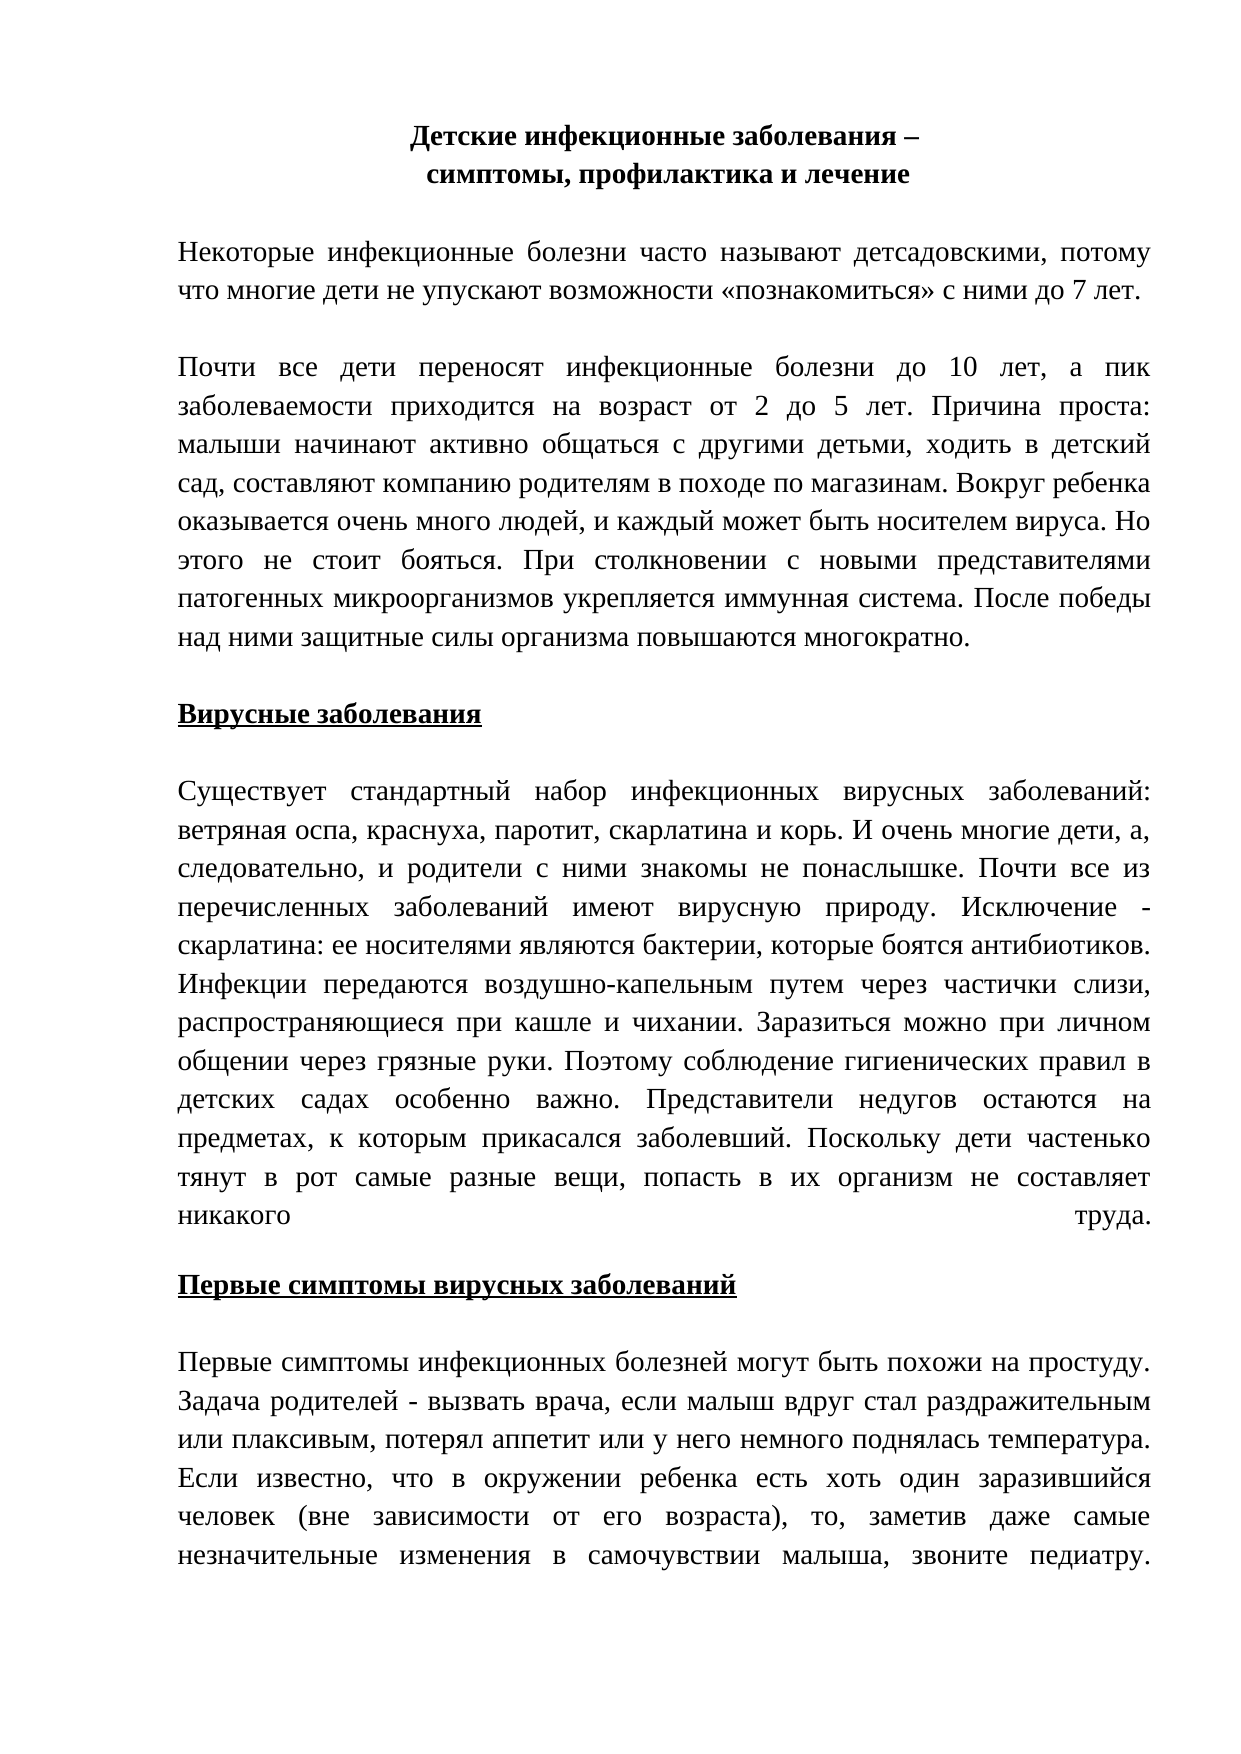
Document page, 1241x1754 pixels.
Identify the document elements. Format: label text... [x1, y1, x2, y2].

text симптомы, профилактика и лечение [177, 157, 1152, 190]
text Почти все дети переносят инфекционные болезни до 10 лет, а пик заболеваемости приходится на возраст от 2 до 5 лет. Причина проста: малыши начинают активно общаться с другими детьми, ходить в детский сад, составляют компанию родителям в походе по магазинам. Вокруг ребенка оказывается очень много людей, и каждый может быть носителем вируса. Но этого не стоит бояться. При столкновении с новыми представителями патогенных микроорганизмов укрепляется иммунная система. После победы над ними защитные силы организма повышаются многократно. [177, 349, 1152, 653]
text Некоторые инфекционные болезни часто называют детсадовскими, потому что многие дети не упускают возможности «познакомиться» с ними до 7 лет. [177, 234, 1152, 306]
text Вирусные заболевания [177, 696, 1152, 730]
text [177, 1344, 1152, 1571]
text Детские инфекционные заболевания – [177, 118, 1152, 152]
text Первые симптомы вирусных заболеваний [177, 1267, 1152, 1301]
text Существует стандартный набор инфекционных вирусных заболеваний: ветряная оспа, краснуха, паротит, скарлатина и корь. И очень многие дети, а, следовательно, и родители с ними знакомы не понаслышке. Почти все из перечисленных заболеваний имеют вирусную природу. Исключение - скарлатина: ее носителями являются бактерии, которые боятся антибиотиков. Инфекции передаются воздушно-капельным путем через частички слизи, распространяющиеся при кашле и чихании. Заразиться можно при личном общении через грязные руки. Поэтому соблюдение гигиенических правил в детских садах особенно важно. Представители недугов остаются на предметах, к которым прикасался заболевший. Поскольку дети частенько тянут в рот самые разные вещи, попасть в их организм не составляет никакого труда. [177, 773, 1152, 1263]
